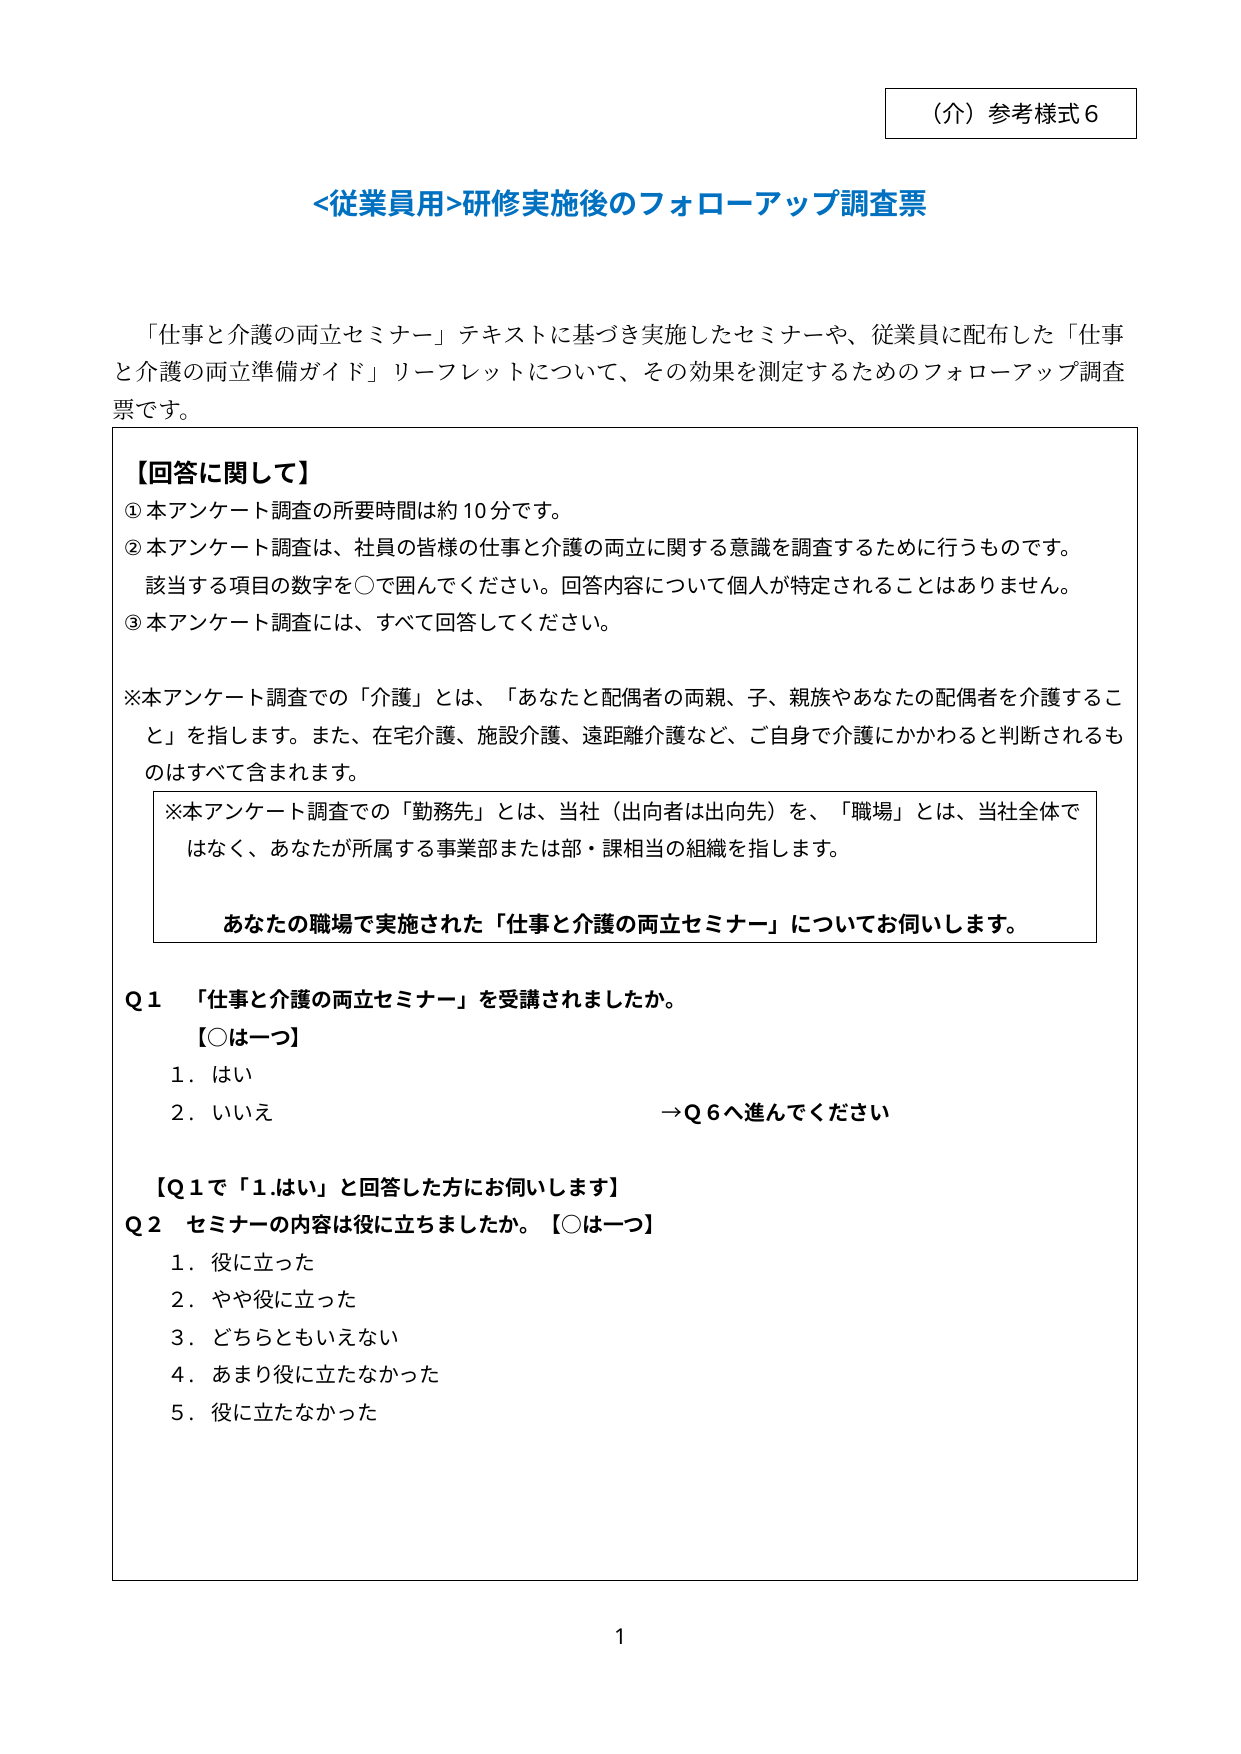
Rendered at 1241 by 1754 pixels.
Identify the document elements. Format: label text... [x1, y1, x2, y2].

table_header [113, 428, 1137, 1580]
text 「仕事と介護の両立セミナー」テキストに基づき実施したセミナーや、従業員に配布した「仕事と介護の両立準備ガイド」リーフレットについて、その効果を測定するためのフォローアップ調査票です。 [112, 314, 1128, 427]
text <従業員用>研修実施後のフォローアップ調査票 [112, 164, 1128, 239]
